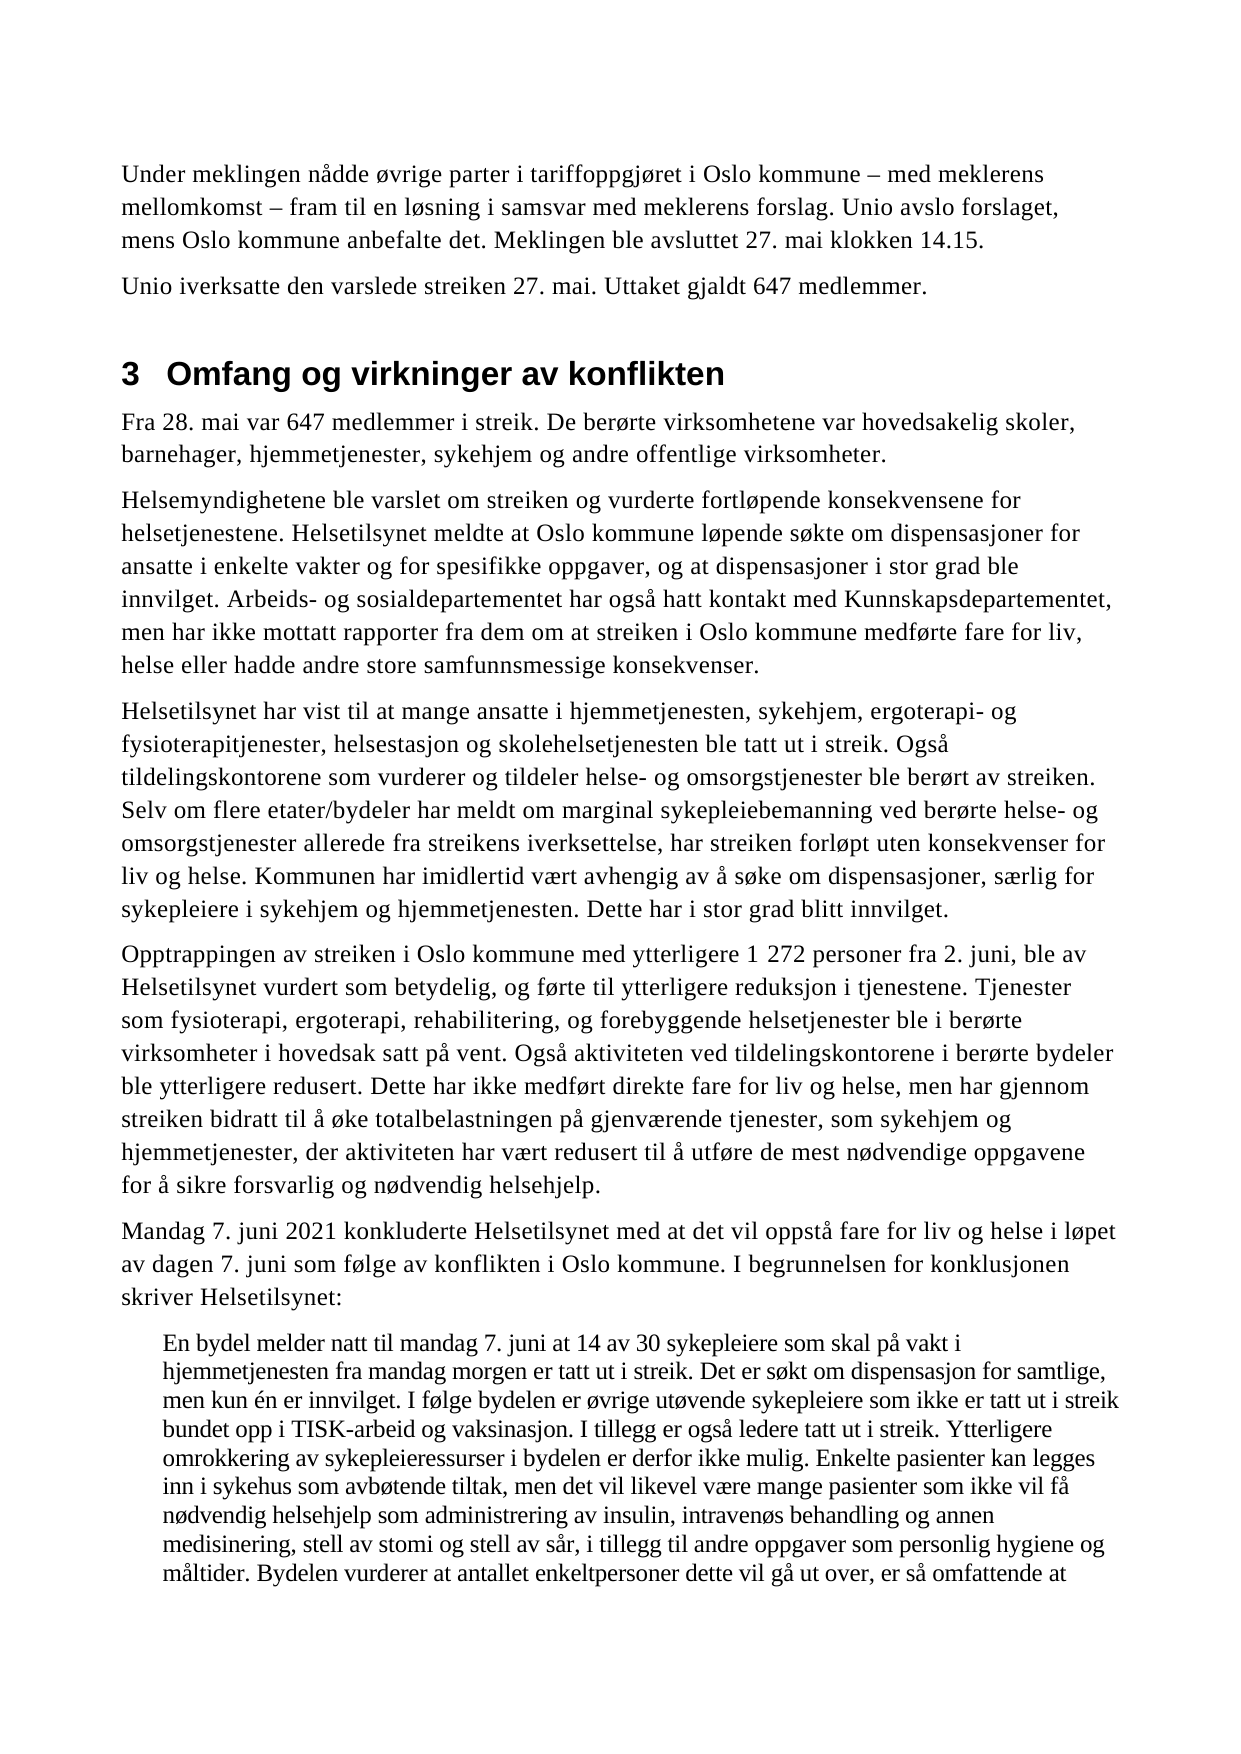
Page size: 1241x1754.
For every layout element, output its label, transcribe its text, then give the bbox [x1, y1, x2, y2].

text Helsemyndighetene ble varslet om streiken og vurderte fortløpende konsekvensene for helsetjenestene. Helsetilsynet meldte at Oslo kommune løpende søkte om dispensasjoner for ansatte i enkelte vakter og for spesifikke oppgaver, og at dispensasjoner i stor grad ble innvilget. Arbeids- og sosialdepartementet har også hatt kontakt med Kunnskapsdepartementet, men har ikke mottatt rapporter fra dem om at streiken i Oslo kommune medførte fare for liv, helse eller hadde andre store samfunnsmessige konsekvenser. [121, 485, 1119, 679]
text Helsetilsynet har vist til at mange ansatte i hjemmetjenesten, sykehjem, ergoterapi- og fysioterapitjenester, helsestasjon og skolehelsetjenesten ble tatt ut i streik. Også tildelingskontorene som vurderer og tildeler helse- og omsorgstjenester ble berørt av streiken. Selv om flere etater/bydeler har meldt om marginal sykepleiebemanning ved berørte helse- og omsorgstjenester allerede fra streikens iverksettelse, har streiken forløpt uten konsekvenser for liv og helse. Kommunen har imidlertid vært avhengig av å søke om dispensasjoner, særlig for sykepleiere i sykehjem og hjemmetjenesten. Dette har i stor grad blitt innvilget. [121, 696, 1119, 923]
text Fra 28. mai var 647 medlemmer i streik. De berørte virksomhetene var hovedsakelig skoler, barnehager, hjemmetjenester, sykehjem og andre offentlige virksomheter. [121, 407, 1119, 468]
text Unio iverksatte den varslede streiken 27. mai. Uttaket gjaldt 647 medlemmer. [121, 271, 1119, 300]
subtitle Omfang og virkninger av konflikten [121, 354, 1119, 392]
text Opptrappingen av streiken i Oslo kommune med ytterligere 1 272 personer fra 2. juni, ble av Helsetilsynet vurdert som betydelig, og førte til ytterligere reduksjon i tjenestene. Tjenester som fysioterapi, ergoterapi, rehabilitering, og forebyggende helsetjenester ble i berørte virksomheter i hovedsak satt på vent. Også aktiviteten ved tildelingskontorene i berørte bydeler ble ytterligere redusert. Dette har ikke medført direkte fare for liv og helse, men har gjennom streiken bidratt til å øke totalbelastningen på gjenværende tjenester, som sykehjem og hjemmetjenester, der aktiviteten har vært redusert til å utføre de mest nødvendige oppgavene for å sikre forsvarlig og nødvendig helsehjelp. [121, 939, 1119, 1199]
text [162, 1328, 1119, 1586]
text Under meklingen nådde øvrige parter i tariffoppgjøret i Oslo kommune – med meklerens mellomkomst – fram til en løsning i samsvar med meklerens forslag. Unio avslo forslaget, mens Oslo kommune anbefalte det. Meklingen ble avsluttet 27. mai klokken 14.15. [121, 159, 1119, 254]
text Mandag 7. juni 2021 konkluderte Helsetilsynet med at det vil oppstå fare for liv og helse i løpet av dagen 7. juni som følge av konflikten i Oslo kommune. I begrunnelsen for konklusjonen skriver Helsetilsynet: [121, 1216, 1119, 1311]
